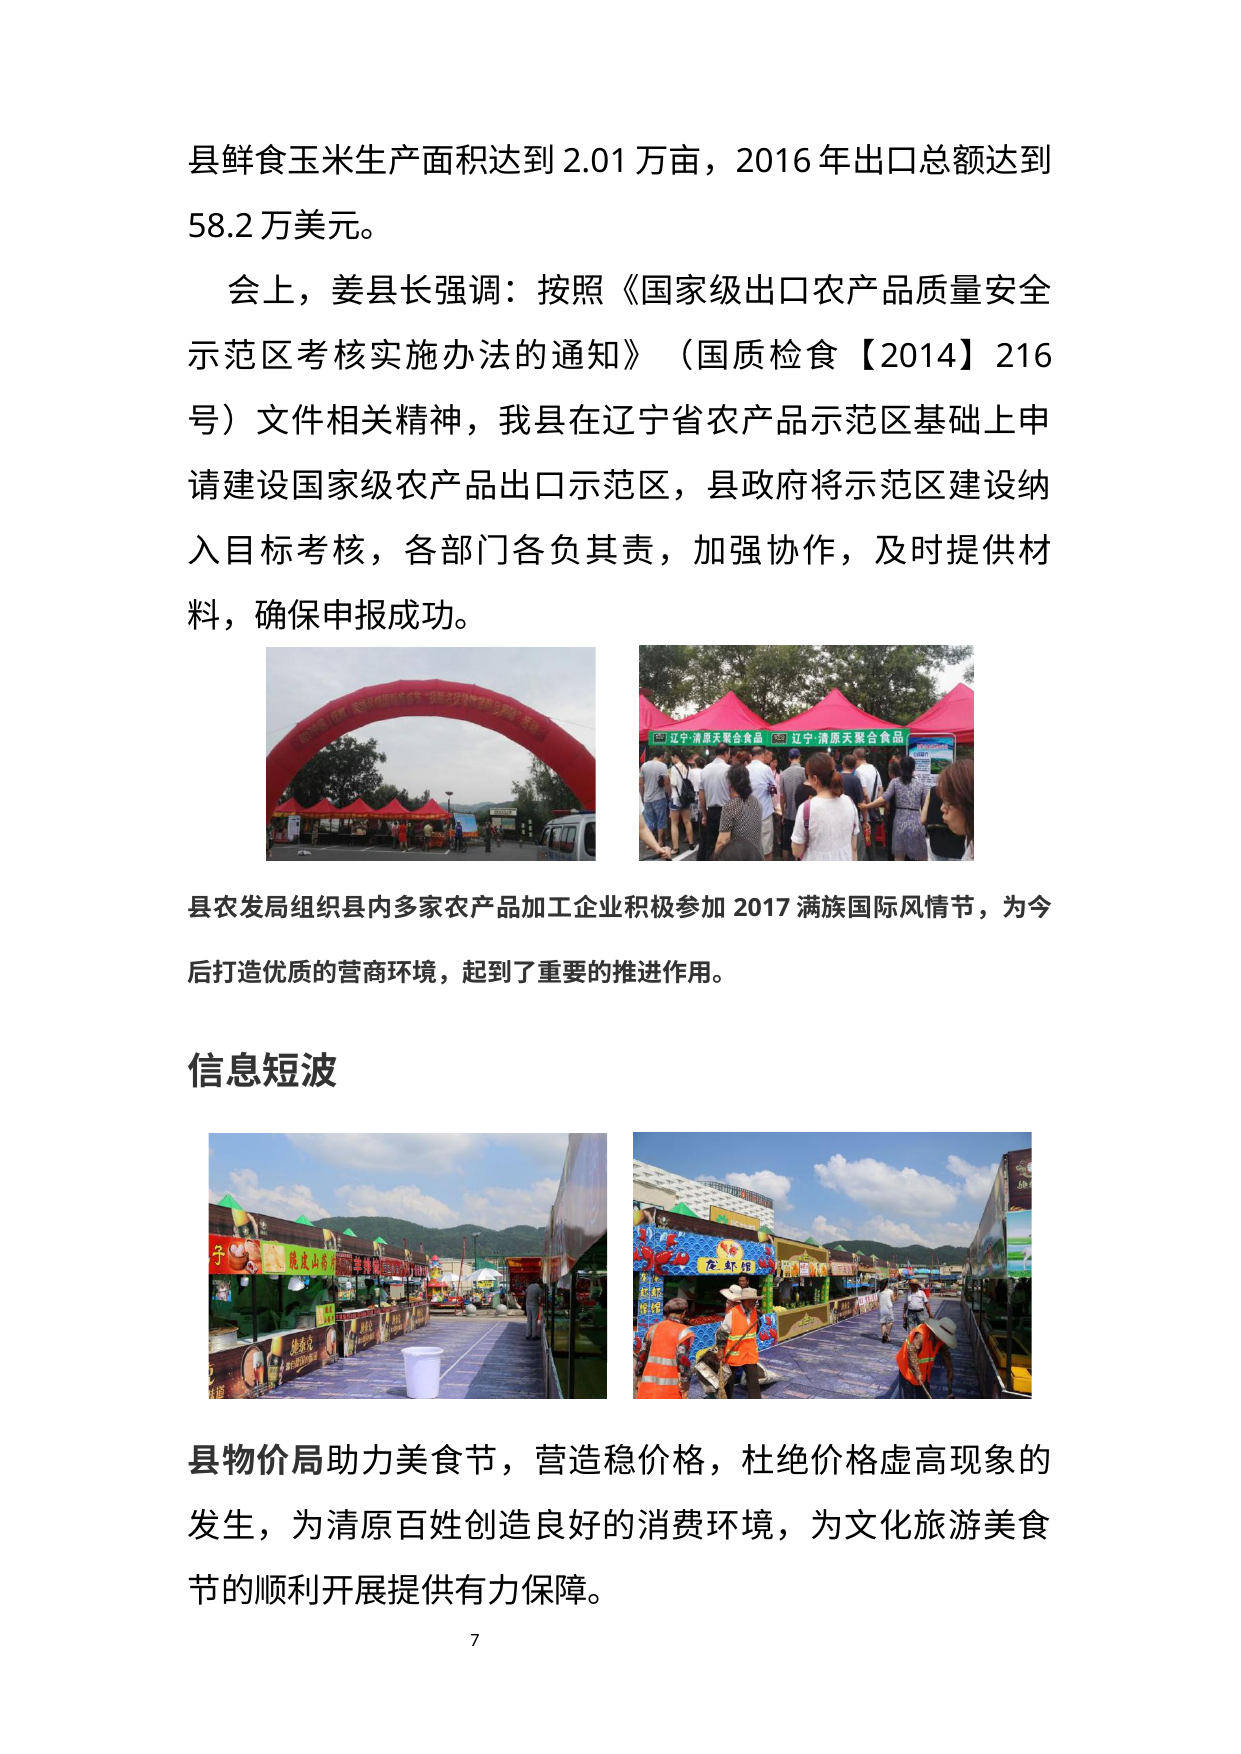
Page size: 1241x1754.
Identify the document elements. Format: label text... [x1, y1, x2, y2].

picture [208, 1133, 608, 1399]
text 信息短波 [187, 1035, 1053, 1100]
text 县物价局助力美食节，营造稳价格，杜绝价格虚高现象的发生，为清原百姓创造良好的消费环境，为文化旅游美食节的顺利开展提供有力保障。 [187, 1425, 1053, 1620]
text 会上，姜县长强调：按照《国家级出口农产品质量安全示范区考核实施办法的通知》（国质检食【2014】216号）文件相关精神，我县在辽宁省农产品示范区基础上申请建设国家级农产品出口示范区，县政府将示范区建设纳入目标考核，各部门各负其责，加强协作，及时提供材料，确保申报成功。 [187, 255, 1053, 645]
picture [639, 645, 974, 861]
text 县农发局组织县内多家农产品加工企业积极参加2017满族国际风情节，为今后打造优质的营商环境，起到了重要的推进作用。 [187, 873, 1053, 1003]
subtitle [187, 125, 1053, 255]
picture [266, 647, 596, 861]
picture [633, 1132, 1032, 1399]
